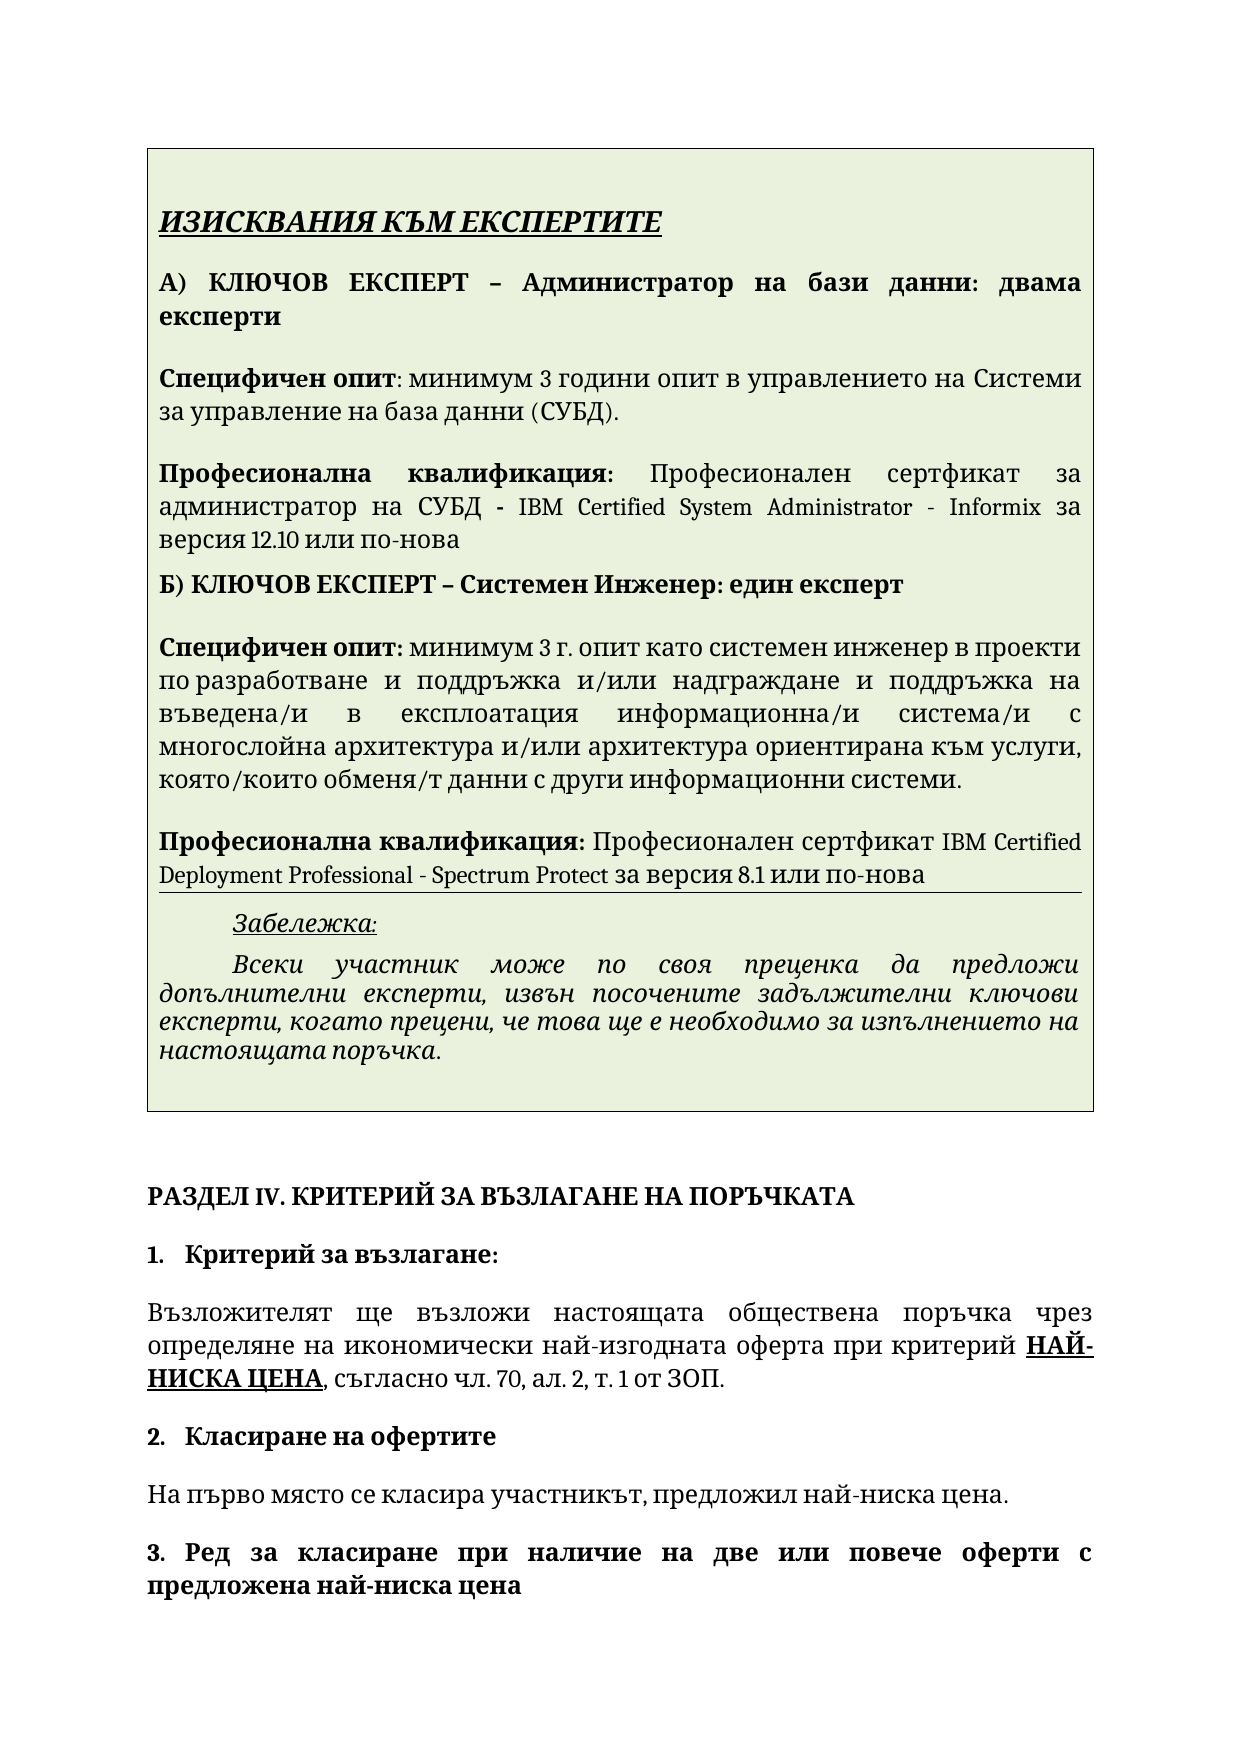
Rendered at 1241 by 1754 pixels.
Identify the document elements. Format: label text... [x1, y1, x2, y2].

list Класиране на офертите [147, 1423, 1093, 1452]
table_header ИЗИСКВАНИЯ КЪМ ЕКСПЕРТИТЕ А) КЛЮЧОВ ЕКСПЕРТ – Администратор на бази данни: двама експерти Специфичeн опит: минимум 3 години опит в управлението на Системи за управление на база данни (СУБД). Професионална квалификация: Професионален сертфикат за администратор на СУБД - IBM Certified System Administrator - Informix за версия 12.10 или по-нова Б) КЛЮЧОВ ЕКСПЕРТ – Системен Инженер: един експерт Специфичен опит: минимум 3 г. опит като системен инженер в проекти по разработване и поддръжка и/или надграждане и поддръжка на въведена/и в експлоатация информационна/и система/и с многослойна архитектура и/или архитектура ориентирана към услуги, която/които обменя/т данни с други информационни системи. Професионална квалификация: Професионален сертфикат IBM Certified Deployment Professional - Spectrum Protect за версия 8.1 или по-нова Забележка: Всеки участник може по своя преценка да предложи допълнителни експерти, извън посочените задължителни ключови експерти, когато прецени, че това ще е необходимо за изпълнението на настоящата поръчка. [148, 149, 1093, 1111]
list Ред за класиране при наличие на две или повече оферти с предложена най-ниска цена [147, 1539, 1093, 1601]
text На първо място се класира участникът, предложил най-ниска цена. [147, 1481, 1093, 1510]
list Критерий за възлагане: [147, 1241, 1093, 1269]
text Възложителят ще възложи настоящата обществена поръчка чрез определяне на икономически най-изгодната оферта при критерий НАЙ-НИСКА ЦЕНА, съгласно чл. 70, ал. 2, т. 1 от ЗОП. [147, 1299, 1093, 1394]
text РАЗДЕЛ IV. КРИТЕРИЙ ЗА ВЪЗЛАГАНЕ НА ПОРЪЧКАТА [147, 1183, 1093, 1212]
